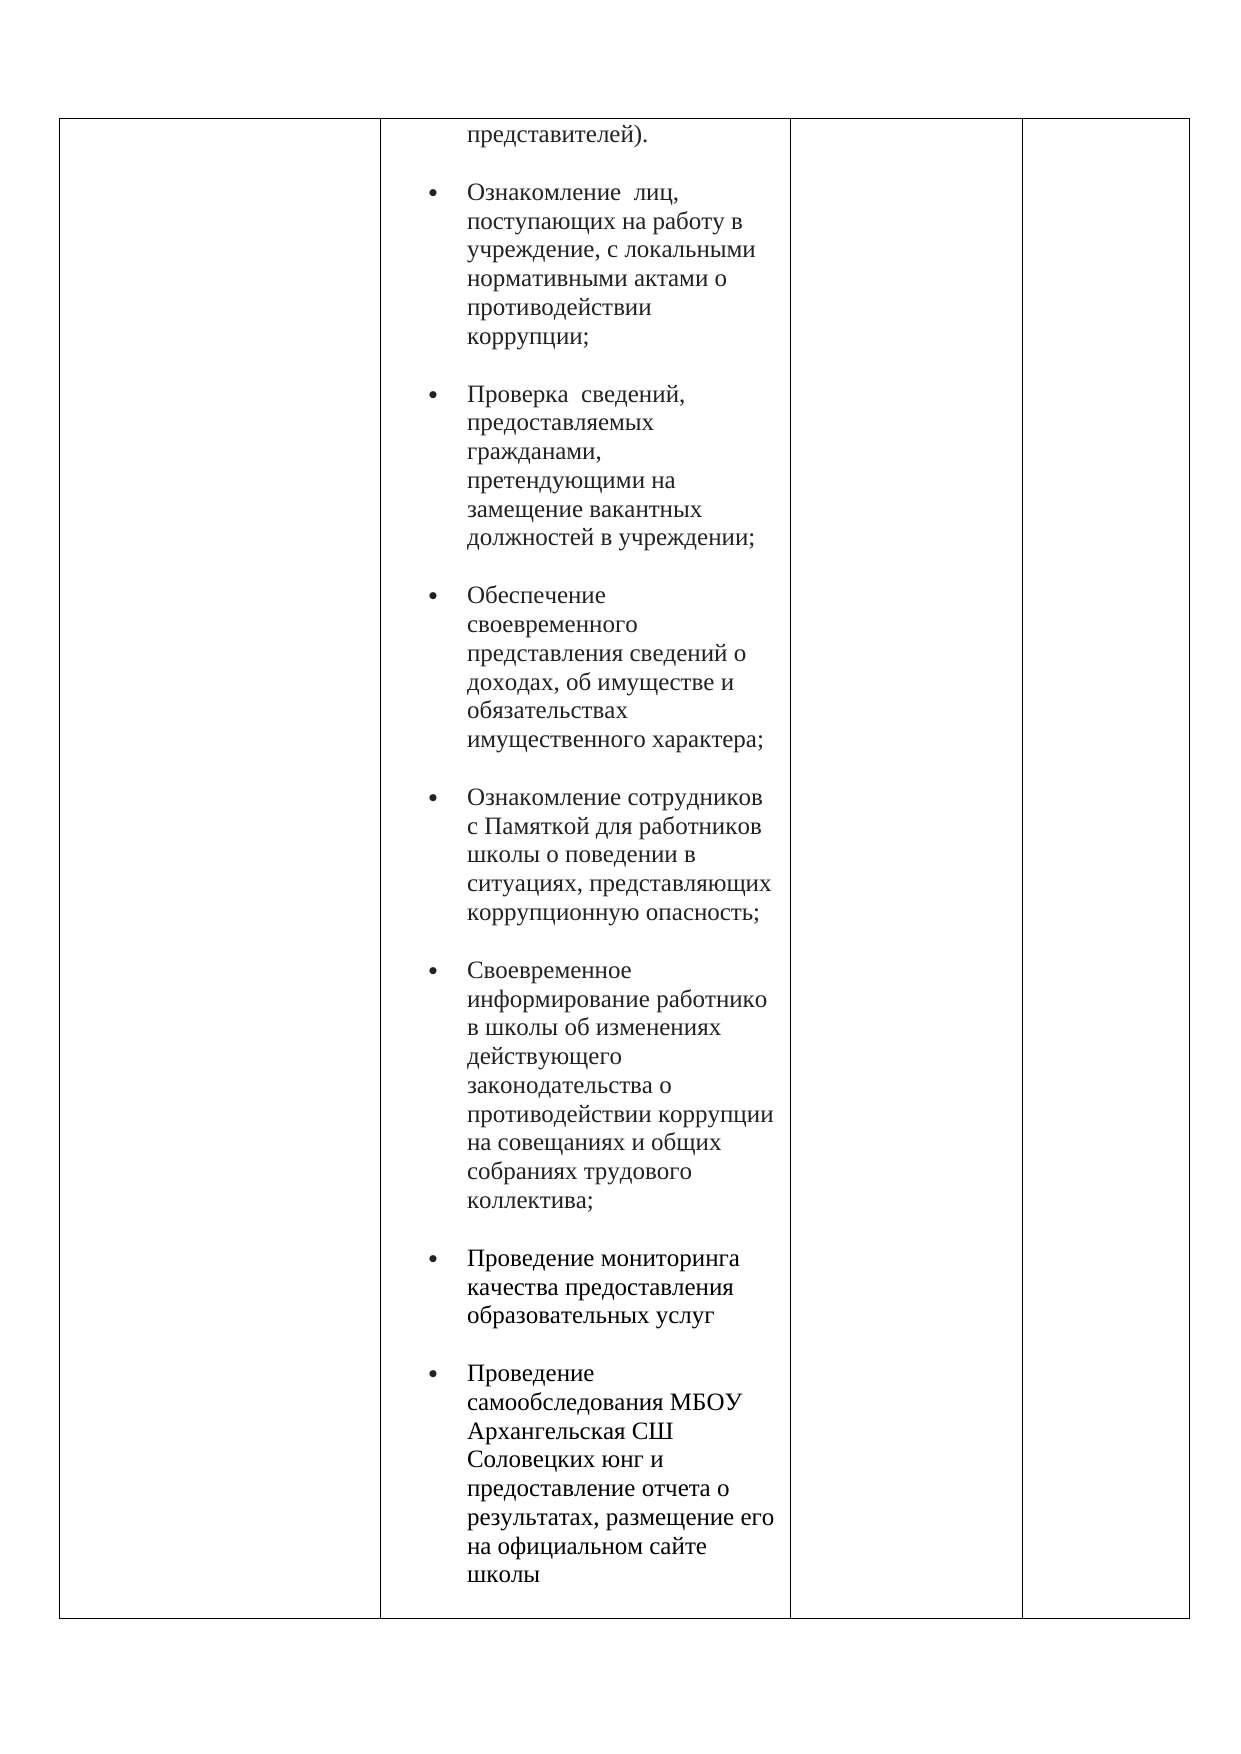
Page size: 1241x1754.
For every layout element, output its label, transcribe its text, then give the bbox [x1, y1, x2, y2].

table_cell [1023, 119, 1189, 1617]
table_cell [791, 119, 1022, 1617]
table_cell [60, 119, 380, 1617]
